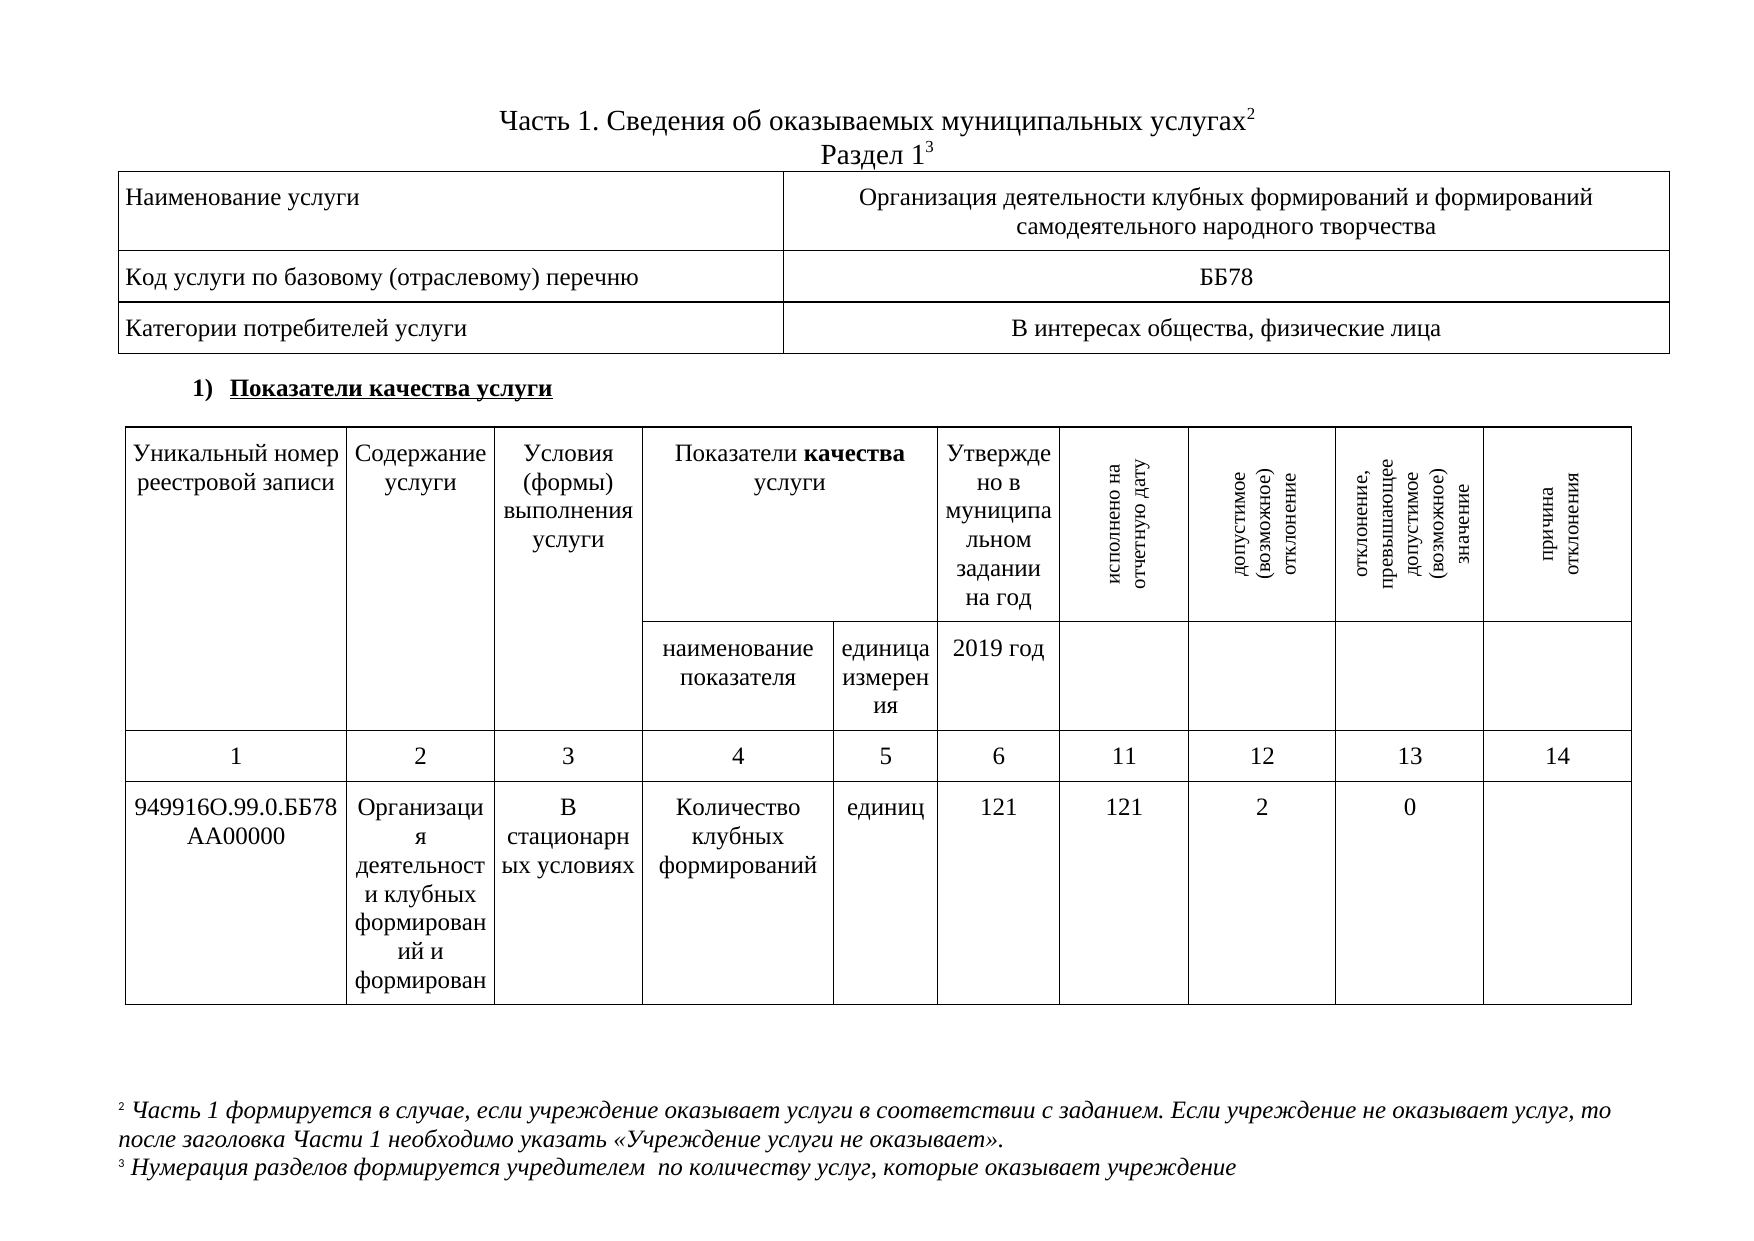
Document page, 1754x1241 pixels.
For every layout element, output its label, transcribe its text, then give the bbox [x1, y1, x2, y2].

table_header допустимое (возможное) отклонение [1189, 428, 1335, 621]
table_cell [1060, 622, 1188, 730]
table_cell 121 [1060, 782, 1188, 1004]
table_cell [1336, 622, 1483, 730]
table_cell 0 [1336, 782, 1483, 1004]
table_cell [1189, 622, 1335, 730]
table_header Показатели качества услуги [643, 428, 937, 621]
table_cell 13 [1336, 731, 1483, 781]
table_cell [1484, 782, 1631, 1004]
table_header Наименование услуги [119, 172, 783, 250]
table_header отклонение, превышающее допустимое (возможное) значение [1336, 428, 1483, 621]
table_cell ББ78 [784, 251, 1669, 301]
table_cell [126, 782, 346, 1004]
table_cell 6 [938, 731, 1059, 781]
table_cell 2019 год [938, 622, 1059, 730]
table_cell Категории потребителей услуги [119, 303, 783, 352]
table_cell 11 [1060, 731, 1188, 781]
table_cell 5 [834, 731, 937, 781]
table_cell единица измерения [834, 622, 937, 730]
table_header исполнено на отчетную дату [1060, 428, 1188, 621]
table_cell 121 [938, 782, 1059, 1004]
table_header Утверждено в муниципальном задании на год [938, 428, 1059, 621]
text Раздел 1 [118, 137, 1636, 171]
table_header Уникальный номер реестровой записи [126, 428, 346, 730]
table_cell [1484, 622, 1631, 730]
table_cell наименование показателя [643, 622, 833, 730]
table_cell 12 [1189, 731, 1335, 781]
table_cell Код услуги по базовому (отраслевому) перечню [119, 251, 783, 301]
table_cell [495, 782, 642, 1004]
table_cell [347, 782, 494, 1004]
table_cell 1 [126, 731, 346, 781]
table_header Условия (формы) выполнения услуги [495, 428, 642, 730]
table_cell 2 [347, 731, 494, 781]
table_cell 14 [1484, 731, 1631, 781]
table_header причина отклонения [1484, 428, 1631, 621]
table_cell единиц [834, 782, 937, 1004]
text Часть 1. Сведения об оказываемых муниципальных услугах [118, 103, 1636, 137]
table_cell 4 [643, 731, 833, 781]
table_cell В интересах общества, физические лица [784, 303, 1669, 352]
table_header Содержание услуги [347, 428, 494, 730]
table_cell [643, 782, 833, 1004]
table_cell 2 [1189, 782, 1335, 1004]
list Показатели качества услуги [192, 373, 1636, 401]
table_cell 3 [495, 731, 642, 781]
table_header Организация деятельности клубных формирований и формирований самодеятельного народного творчества [784, 172, 1669, 250]
